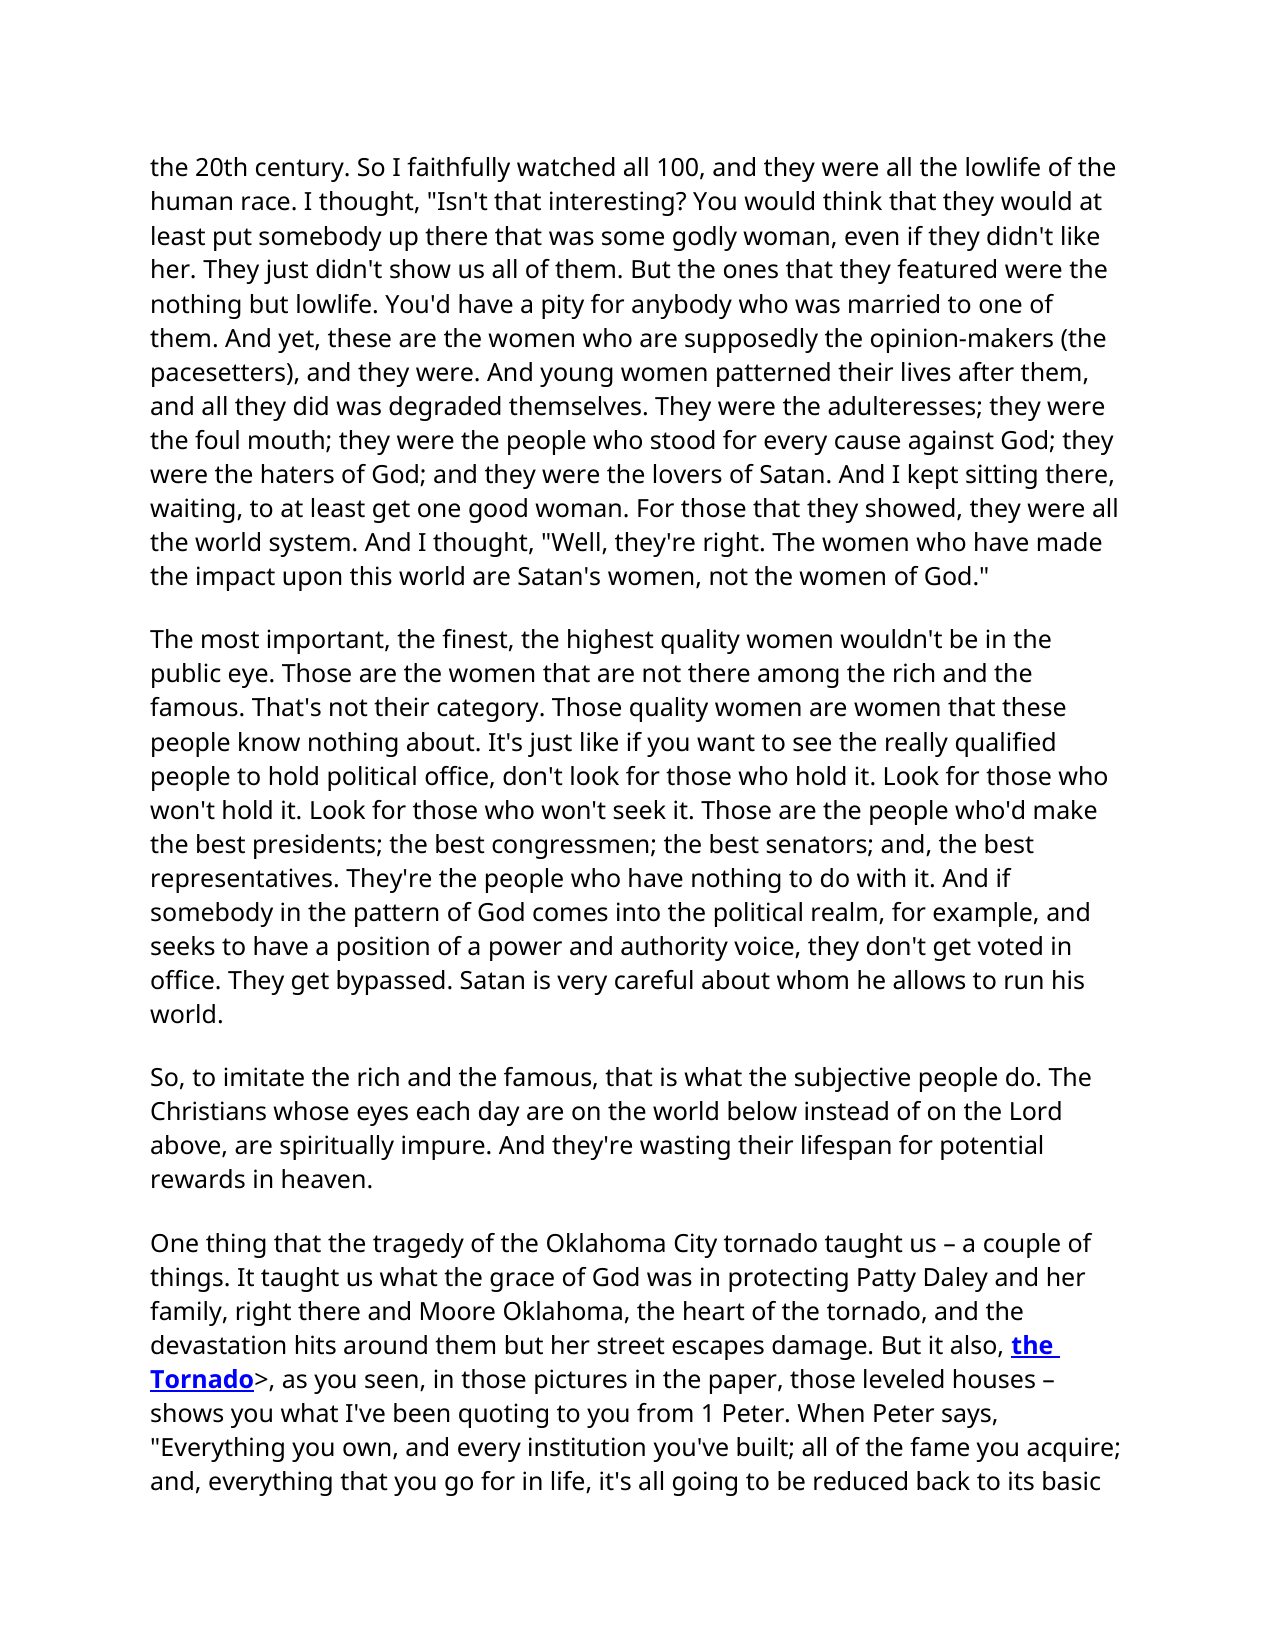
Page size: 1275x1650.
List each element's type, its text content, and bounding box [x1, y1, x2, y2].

text The most important, the finest, the highest quality women wouldn't be in the public eye. Those are the women that are not there among the rich and the famous. That's not their category. Those quality women are women that these people know nothing about. It's just like if you want to see the really qualified people to hold political office, don't look for those who hold it. Look for those who won't hold it. Look for those who won't seek it. Those are the people who'd make the best presidents; the best congressmen; the best senators; and, the best representatives. They're the people who have nothing to do with it. And if somebody in the pattern of God comes into the political realm, for example, and seeks to have a position of a power and authority voice, they don't get voted in office. They get bypassed. Satan is very careful about whom he allows to run his world. [150, 622, 1125, 1031]
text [150, 1225, 1125, 1498]
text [150, 150, 1125, 593]
text So, to imitate the rich and the famous, that is what the subjective people do. The Christians whose eyes each day are on the world below instead of on the Lord above, are spiritually impure. And they're wasting their lifespan for potential rewards in heaven. [150, 1060, 1125, 1196]
